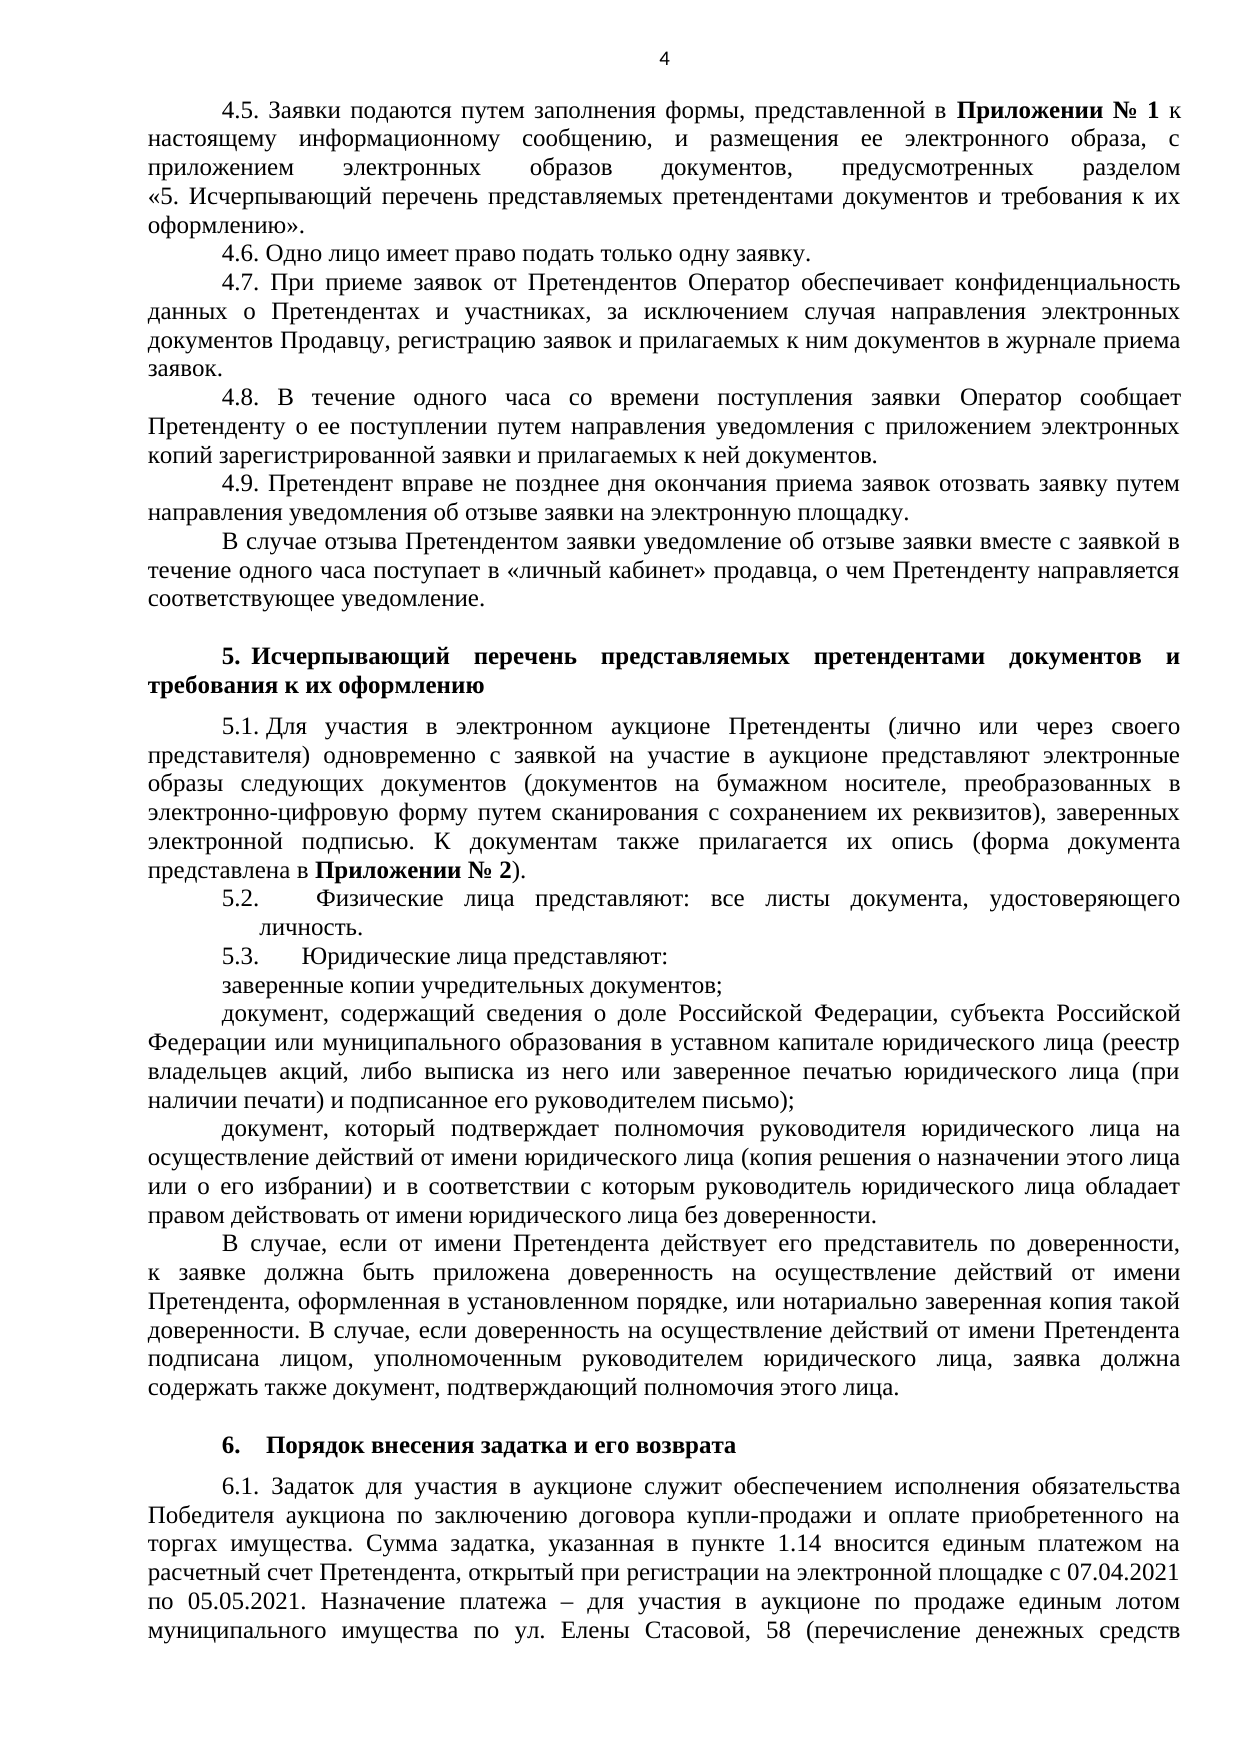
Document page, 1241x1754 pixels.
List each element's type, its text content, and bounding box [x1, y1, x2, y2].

text документ, который подтверждает полномочия руководителя юридического лица на осуществление действий от имени юридического лица (копия решения о назначении этого лица или о его избрании) и в соответствии с которым руководитель юридического лица обладает правом действовать от имени юридического лица без доверенности. [148, 1113, 1181, 1228]
list Физические лица представляют: все листы документа, удостоверяющего личность. [222, 883, 1181, 941]
list Исчерпывающий перечень представляемых претендентами документов и требования к их оформлению [148, 641, 1181, 698]
text 4.7. При приеме заявок от Претендентов Оператор обеспечивает конфиденциальность данных о Претендентах и участниках, за исключением случая направления электронных документов Продавцу, регистрацию заявок и прилагаемых к ним документов в журнале приема заявок. [148, 267, 1181, 382]
text 4.6. Одно лицо имеет право подать только одну заявку. [148, 238, 1181, 267]
text В случае, если от имени Претендента действует его представитель по доверенности, к заявке должна быть приложена доверенность на осуществление действий от имени Претендента, оформленная в установленном порядке, или нотариально заверенная копия такой доверенности. В случае, если доверенность на осуществление действий от имени Претендента подписана лицом, уполномоченным руководителем юридического лица, заявка должна содержать также документ, подтверждающий полномочия этого лица. [148, 1228, 1181, 1401]
text документ, содержащий сведения о доле Российской Федерации, субъекта Российской Федерации или муниципального образования в уставном капитале юридического лица (реестр владельцев акций, либо выписка из него или заверенное печатью юридического лица (при наличии печати) и подписанное его руководителем письмо); [148, 998, 1181, 1113]
text заверенные копии учредительных документов; [148, 970, 1181, 998]
list Порядок внесения задатка и его возврата [148, 1430, 1181, 1458]
list Юридические лица представляют: [222, 941, 1181, 970]
text 4.9. Претендент вправе не позднее дня окончания приема заявок отозвать заявку путем направления уведомления об отзыве заявки на электронную площадку. [148, 468, 1181, 526]
text В случае отзыва Претендентом заявки уведомление об отзыве заявки вместе с заявкой в течение одного часа поступает в «личный кабинет» продавца, о чем Претенденту направляется соответствующее уведомление. [148, 526, 1181, 612]
list Для участия в электронном аукционе Претенденты (лично или через своего представителя) одновременно с заявкой на участие в аукционе представляют электронные образы следующих документов (документов на бумажном носителе, преобразованных в электронно-цифровую форму путем сканирования с сохранением их реквизитов), заверенных электронной подписью. К документам также прилагается их опись (форма документа представлена в Приложении № 2). [148, 711, 1181, 883]
text 4.8. В течение одного часа со времени поступления заявки Оператор сообщает Претенденту о ее поступлении путем направления уведомления с приложением электронных копий зарегистрированной заявки и прилагаемых к ней документов. [148, 382, 1181, 468]
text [148, 1471, 1181, 1643]
text 4.5. Заявки подаются путем заполнения формы, представленной в Приложении № 1 к настоящему информационному сообщению, и размещения ее электронного образа, с приложением электронных образов документов, предусмотренных разделом «5. Исчерпывающий перечень представляемых претендентами документов и требования к их оформлению». [148, 95, 1181, 238]
